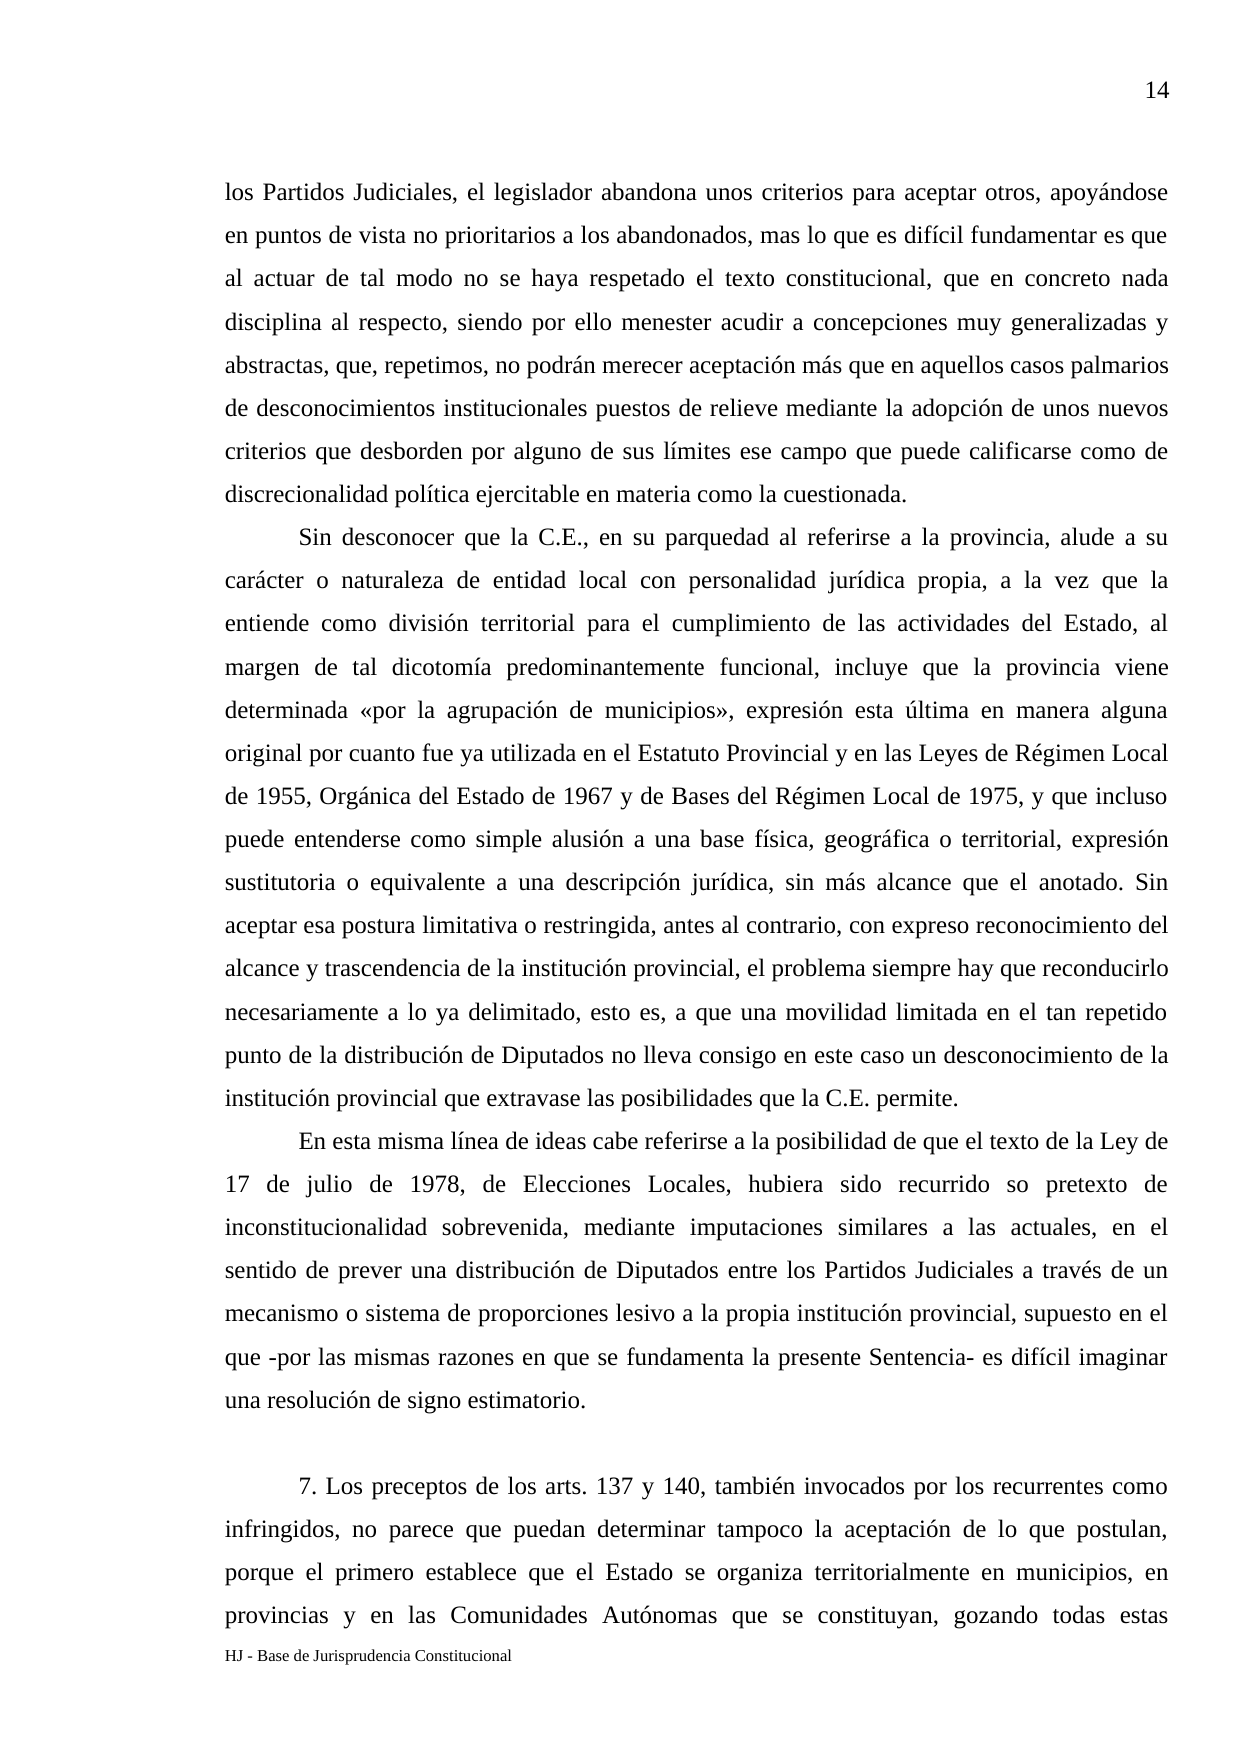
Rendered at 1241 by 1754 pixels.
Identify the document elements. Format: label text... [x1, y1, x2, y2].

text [224, 1471, 1169, 1629]
text En esta misma línea de ideas cabe referirse a la posibilidad de que el texto de la Ley de 17 de julio de 1978, de Elecciones Locales, hubiera sido recurrido so pretexto de inconstitucionalidad sobrevenida, mediante imputaciones similares a las actuales, en el sentido de prever una distribución de Diputados entre los Partidos Judiciales a través de un mecanismo o sistema de proporciones lesivo a la propia institución provincial, supuesto en el que -por las mismas razones en que se fundamenta la presente Sentencia- es difícil imaginar una resolución de signo estimatorio. [224, 1126, 1169, 1413]
text Sin desconocer que la C.E., en su parquedad al referirse a la provincia, alude a su carácter o naturaleza de entidad local con personalidad jurídica propia, a la vez que la entiende como división territorial para el cumplimiento de las actividades del Estado, al margen de tal dicotomía predominantemente funcional, incluye que la provincia viene determinada «por la agrupación de municipios», expresión esta última en manera alguna original por cuanto fue ya utilizada en el Estatuto Provincial y en las Leyes de Régimen Local de 1955, Orgánica del Estado de 1967 y de Bases del Régimen Local de 1975, y que incluso puede entenderse como simple alusión a una base física, geográfica o territorial, expresión sustitutoria o equivalente a una descripción jurídica, sin más alcance que el anotado. Sin aceptar esa postura limitativa o restringida, antes al contrario, con expreso reconocimiento del alcance y trascendencia de la institución provincial, el problema siempre hay que reconducirlo necesariamente a lo ya delimitado, esto es, a que una movilidad limitada en el tan repetido punto de la distribución de Diputados no lleva consigo en este caso un desconocimiento de la institución provincial que extravase las posibilidades que la C.E. permite. [224, 522, 1169, 1112]
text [224, 177, 1169, 508]
